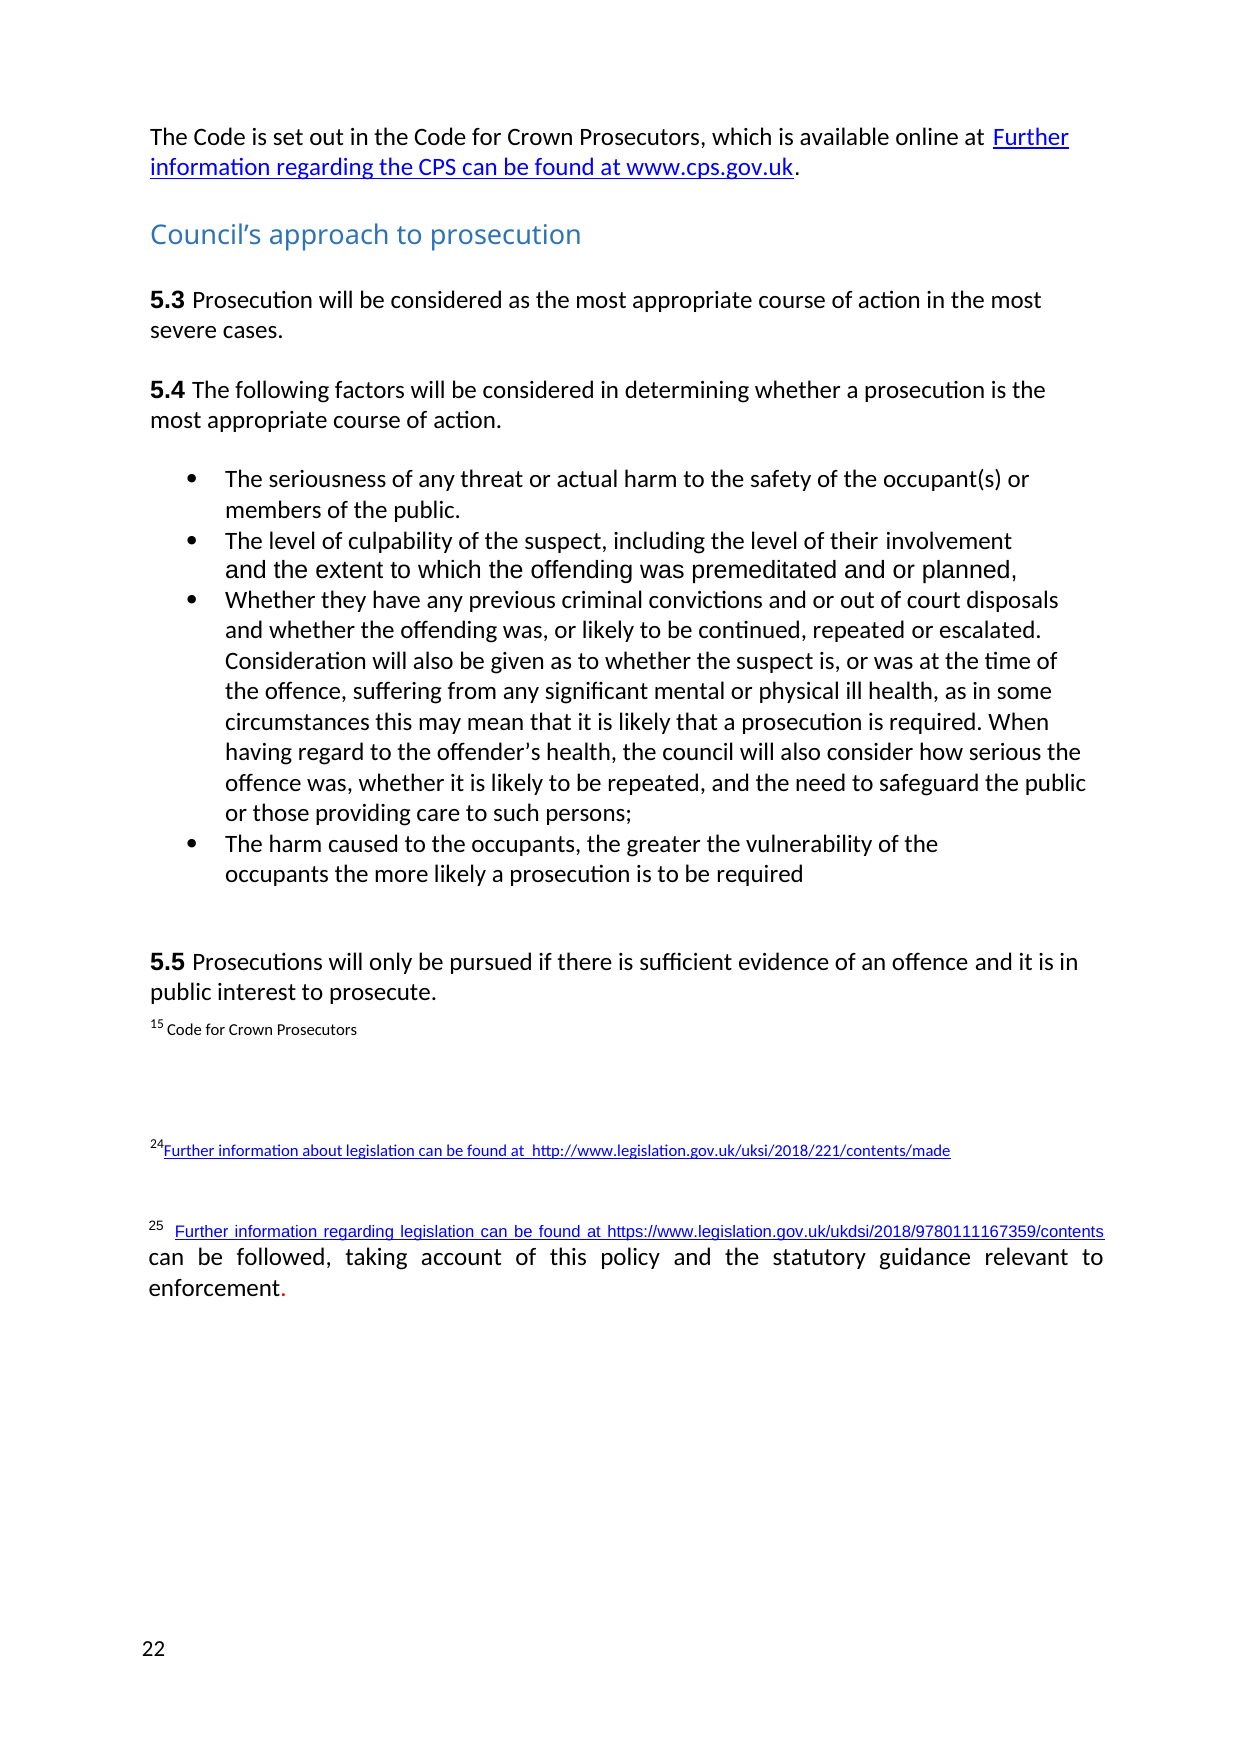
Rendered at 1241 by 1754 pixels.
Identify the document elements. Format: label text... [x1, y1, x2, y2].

list The seriousness of any threat or actual harm to the safety of the occupant(s) or members of the public. [187, 464, 1071, 525]
text and the extent to which the offending was premeditated and or planned, [223, 555, 1021, 584]
text The Code is set out in the Code for Crown Prosecutors, which is available online at Further information regarding the CPS can be found at www.cps.gov.uk. [150, 121, 1069, 182]
text 24Further information about legislation can be found at http://www.legislation.gov.uk/uksi/2018/221/contents/made [150, 1136, 1105, 1161]
list The level of culpability of the suspect, including the level of their involvement [187, 525, 1105, 555]
subtitle Council’s approach to prosecution [150, 216, 1105, 252]
list The harm caused to the occupants, the greater the vulnerability of the occupants the more likely a prosecution is to be required [187, 828, 996, 889]
list Prosecution will be considered as the most appropriate course of action in the most severe cases. [150, 284, 1051, 345]
list Prosecutions will only be pursued if there is sufficient evidence of an offence and it is in public interest to prosecute. [150, 946, 1083, 1007]
text 15 Code for Crown Prosecutors [150, 1015, 1105, 1040]
list Whether they have any previous criminal convictions and or out of court disposals and whether the offending was, or likely to be continued, repeated or escalated. Consideration will also be given as to whether the suspect is, or was at the time of the offence, suffering from any significant mental or physical ill health, as in some circumstances this may mean that it is likely that a prosecution is required. When having regard to the offender’s health, the council will also consider how serious the offence was, whether it is likely to be repeated, and the need to safeguard the public or those providing care to such persons; [187, 584, 1094, 828]
list The following factors will be considered in determining whether a prosecution is the most appropriate course of action. [150, 374, 1069, 435]
text 25 Further information regarding legislation can be found at https://www.legislation.gov.uk/ukdsi/2018/9780111167359/contents can be followed, taking account of this policy and the statutory guidance relevant to enforcement. [148, 1218, 1105, 1302]
